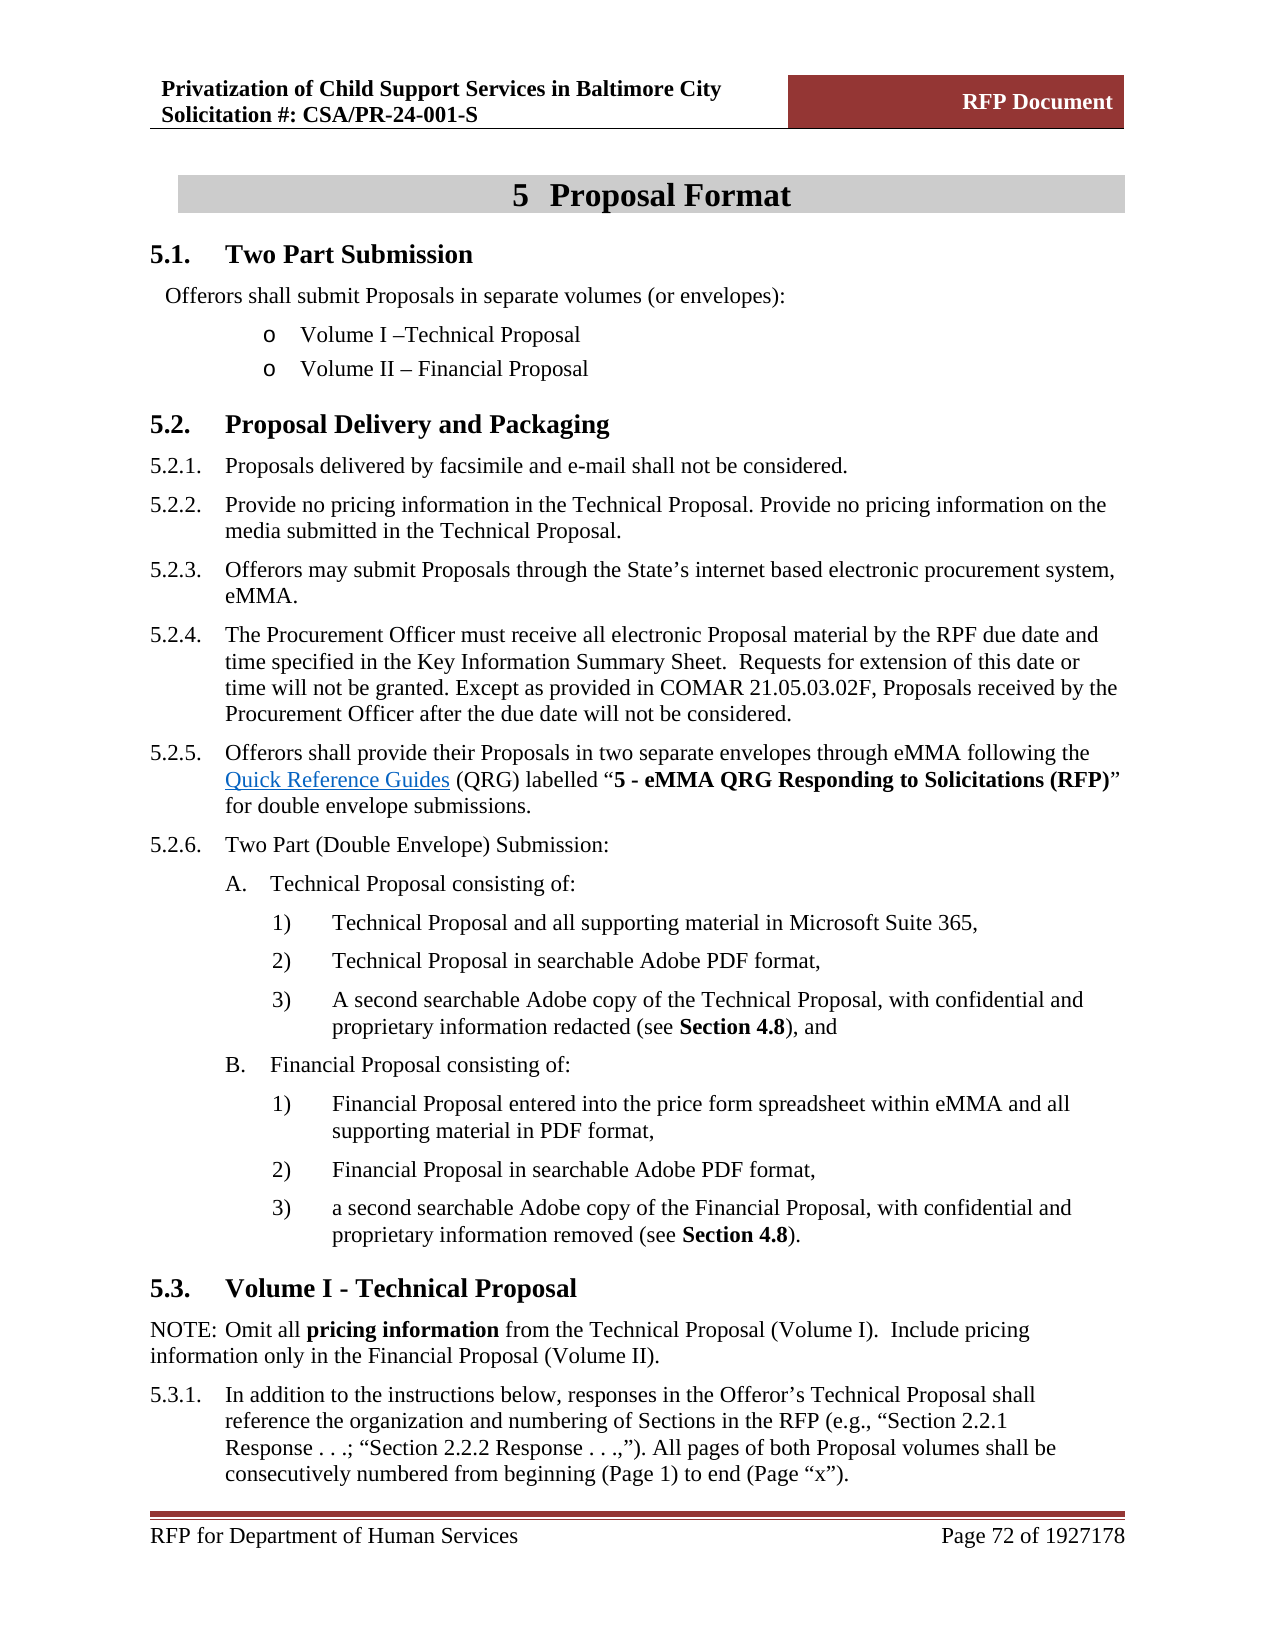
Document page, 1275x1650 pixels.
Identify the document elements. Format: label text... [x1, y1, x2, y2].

list Proposals delivered by facsimile and e-mail shall not be considered. [150, 452, 1125, 478]
subtitle Volume I - Technical Proposal [150, 1272, 1125, 1303]
list The Procurement Officer must receive all electronic Proposal material by the RPF due date and time specified in the Key Information Summary Sheet. Requests for extension of this date or time will not be granted. Except as provided in COMAR 21.05.03.02F, Proposals received by the Procurement Officer after the due date will not be considered. [150, 621, 1125, 727]
list Technical Proposal and all supporting material in Microsoft Suite 365, [272, 909, 1125, 935]
list Financial Proposal in searchable Adobe PDF format, [272, 1156, 1125, 1182]
list In addition to the instructions below, responses in the Offeror’s Technical Proposal shall reference the organization and numbering of Sections in the RFP (e.g., “Section 2.2.1 Response . . .; “Section 2.2.2 Response . . .,”). All pages of both Proposal volumes shall be consecutively numbered from beginning (Page 1) to end (Page “x”). [150, 1381, 1125, 1486]
list Financial Proposal entered into the price form spreadsheet within eMMA and all supporting material in PDF format, [272, 1090, 1125, 1143]
subtitle Two Part Submission [150, 238, 1125, 269]
subtitle Proposal Delivery and Packaging [150, 408, 1125, 440]
list Provide no pricing information in the Technical Proposal. Provide no pricing information on the media submitted in the Technical Proposal. [150, 491, 1125, 544]
text Offerors shall submit Proposals in separate volumes (or envelopes): [165, 282, 1125, 308]
list Volume I –Technical Proposal [262, 321, 1125, 349]
list Financial Proposal consisting of: [225, 1052, 1125, 1078]
list Volume II – Financial Proposal [262, 355, 1125, 383]
list Offerors shall provide their Proposals in two separate envelopes through eMMA following the Quick Reference Guides (QRG) labelled “5 - eMMA QRG Responding to Solicitations (RFP)” for double envelope submissions. [150, 739, 1125, 818]
subtitle Proposal Format [178, 175, 1125, 213]
text NOTE: Omit all pricing information from the Technical Proposal (Volume I). Include pricing information only in the Financial Proposal (Volume II). [150, 1316, 1125, 1368]
list Two Part (Double Envelope) Submission: [150, 831, 1125, 857]
list A second searchable Adobe copy of the Technical Proposal, with confidential and proprietary information redacted (see Section 4.8), and [272, 986, 1125, 1039]
list Technical Proposal consisting of: [225, 870, 1125, 896]
list a second searchable Adobe copy of the Financial Proposal, with confidential and proprietary information removed (see Section 4.8). [272, 1194, 1125, 1247]
list Offerors may submit Proposals through the State’s internet based electronic procurement system, eMMA. [150, 556, 1125, 609]
list Technical Proposal in searchable Adobe PDF format, [272, 947, 1125, 974]
